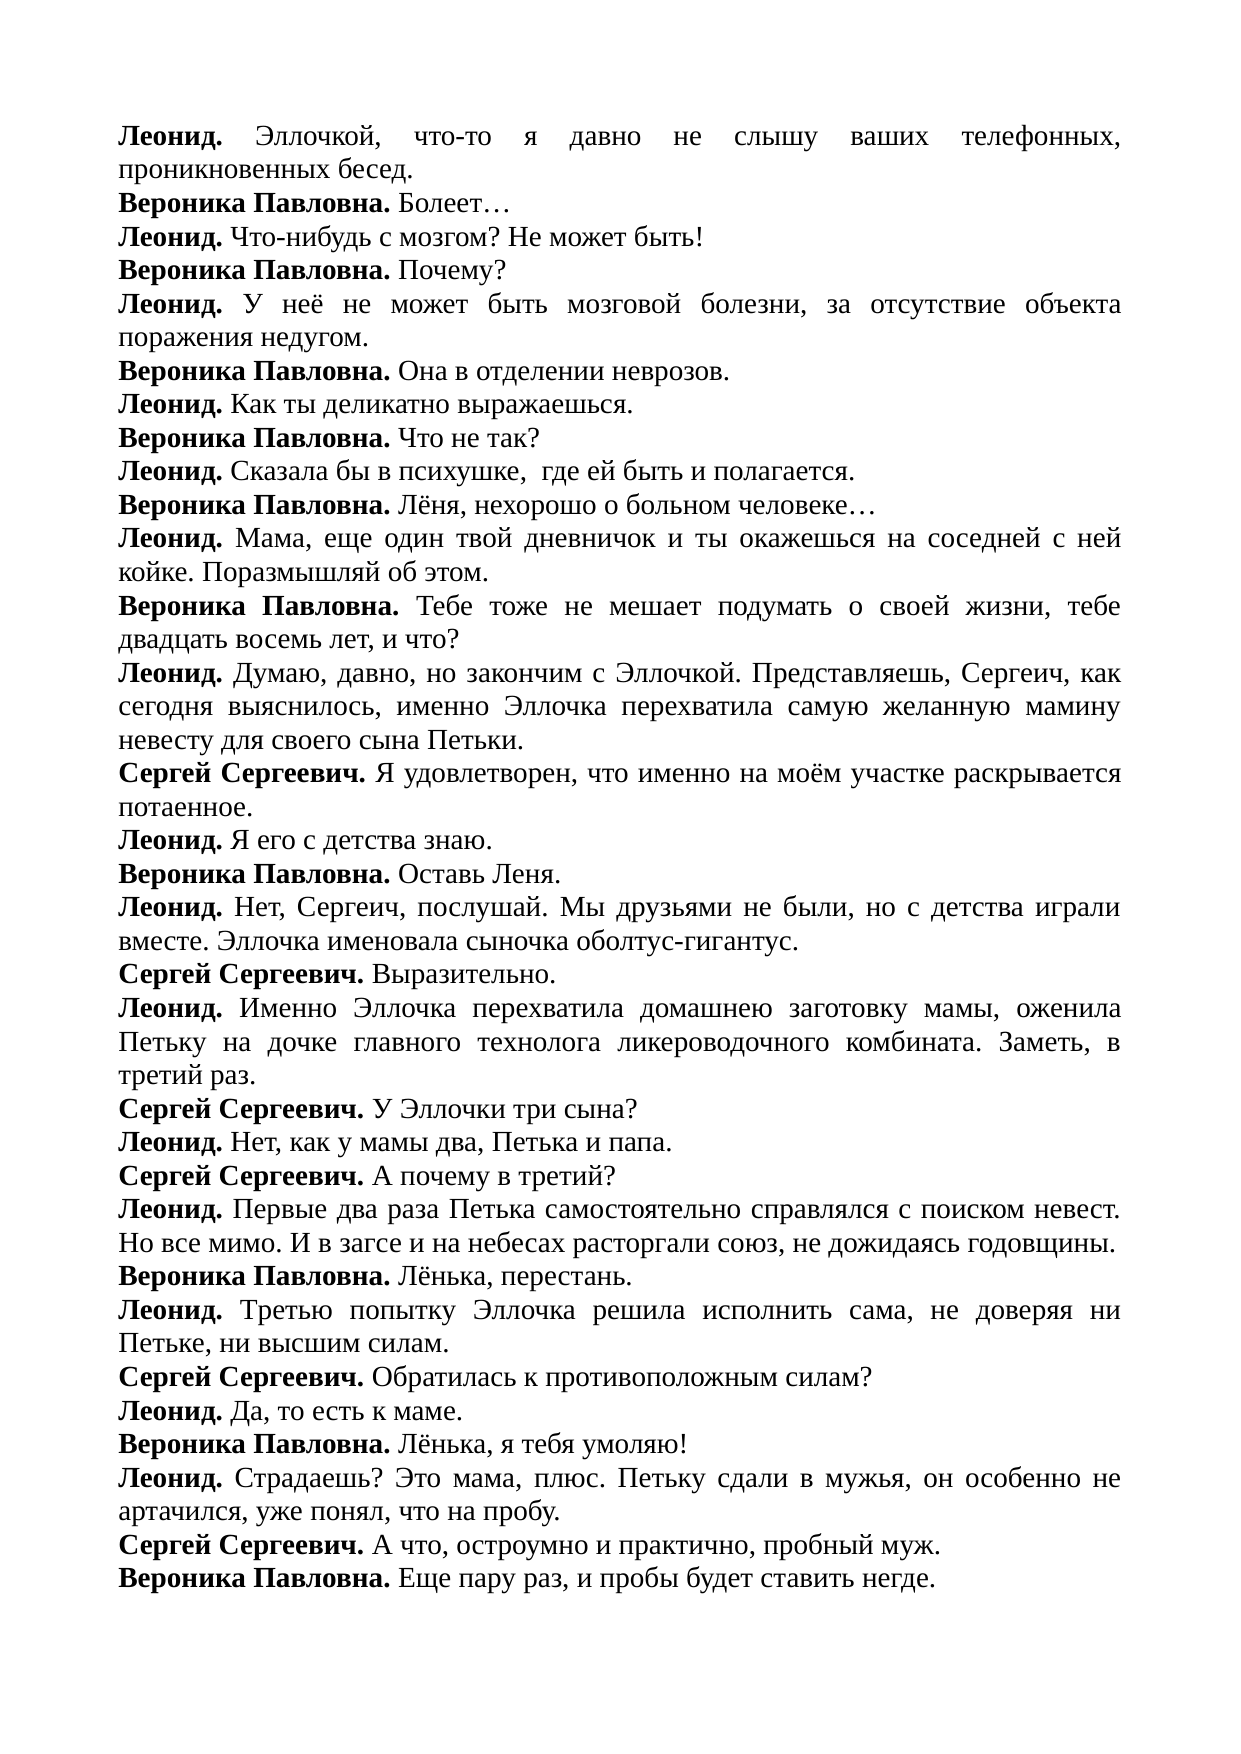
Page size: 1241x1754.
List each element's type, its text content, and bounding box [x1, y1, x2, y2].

text Вероника Павловна. Оставь Леня. [118, 856, 1122, 889]
text Леонид. Что-нибудь с мозгом? Не может быть! [118, 219, 1122, 252]
text Вероника Павловна. Еще пару раз, и пробы будет ставить негде. [118, 1560, 1122, 1594]
text Вероника Павловна. Тебе тоже не мешает подумать о своей жизни, тебе двадцать восемь лет, и что? [118, 588, 1122, 655]
text Леонид. Я его с детства знаю. [118, 822, 1122, 856]
text Сергей Сергеевич. У Эллочки три сына? [118, 1091, 1122, 1124]
text Вероника Павловна. Она в отделении неврозов. [118, 353, 1122, 386]
text Вероника Павловна. Болеет… [118, 185, 1122, 219]
text Сергей Сергеевич. Я удовлетворен, что именно на моём участке раскрывается потаенное. [118, 755, 1122, 822]
text Леонид. Нет, как у мамы два, Петька и папа. [118, 1124, 1122, 1158]
text Леонид. Думаю, давно, но закончим с Эллочкой. Представляешь, Сергеич, как сегодня выяснилось, именно Эллочка перехватила самую желанную мамину невесту для своего сына Петьки. [118, 655, 1122, 755]
text Вероника Павловна. Лёня, нехорошо о больном человеке… [118, 487, 1122, 521]
text Леонид. Первые два раза Петька самостоятельно справлялся с поиском невест. Но все мимо. И в загсе и на небесах расторгали союз, не дожидаясь годовщины. [118, 1191, 1122, 1258]
text Леонид. Страдаешь? Это мама, плюс. Петьку сдали в мужья, он особенно не артачился, уже понял, что на пробу. [118, 1460, 1122, 1527]
text Леонид. Именно Эллочка перехватила домашнею заготовку мамы, оженила Петьку на дочке главного технолога ликероводочного комбината. Заметь, в третий раз. [118, 990, 1122, 1091]
text Леонид. Нет, Сергеич, послушай. Мы друзьями не были, но с детства играли вместе. Эллочка именовала сыночка оболтус-гигантус. [118, 889, 1122, 957]
text Вероника Павловна. Лёнька, я тебя умоляю! [118, 1426, 1122, 1460]
text Сергей Сергеевич. Обратилась к противоположным силам? [118, 1359, 1122, 1393]
text Леонид. Сказала бы в психушке, где ей быть и полагается. [118, 453, 1122, 487]
text Сергей Сергеевич. А почему в третий? [118, 1158, 1122, 1191]
text Леонид. Мама, еще один твой дневничок и ты окажешься на соседней с ней койке. Поразмышляй об этом. [118, 521, 1122, 588]
text Леонид. Да, то есть к маме. [118, 1393, 1122, 1426]
text Вероника Павловна. Что не так? [118, 420, 1122, 453]
text Леонид. Третью попытку Эллочка решила исполнить сама, не доверяя ни Петьке, ни высшим силам. [118, 1292, 1122, 1359]
text Сергей Сергеевич. Выразительно. [118, 957, 1122, 990]
text Вероника Павловна. Лёнька, перестань. [118, 1258, 1122, 1292]
text Леонид. Эллочкой, что-то я давно не слышу ваших телефонных, проникновенных бесед. [118, 118, 1122, 185]
text Сергей Сергеевич. А что, остроумно и практично, пробный муж. [118, 1527, 1122, 1560]
text Леонид. Как ты деликатно выражаешься. [118, 386, 1122, 420]
text Леонид. У неё не может быть мозговой болезни, за отсутствие объекта поражения недугом. [118, 286, 1122, 353]
text Вероника Павловна. Почему? [118, 252, 1122, 286]
